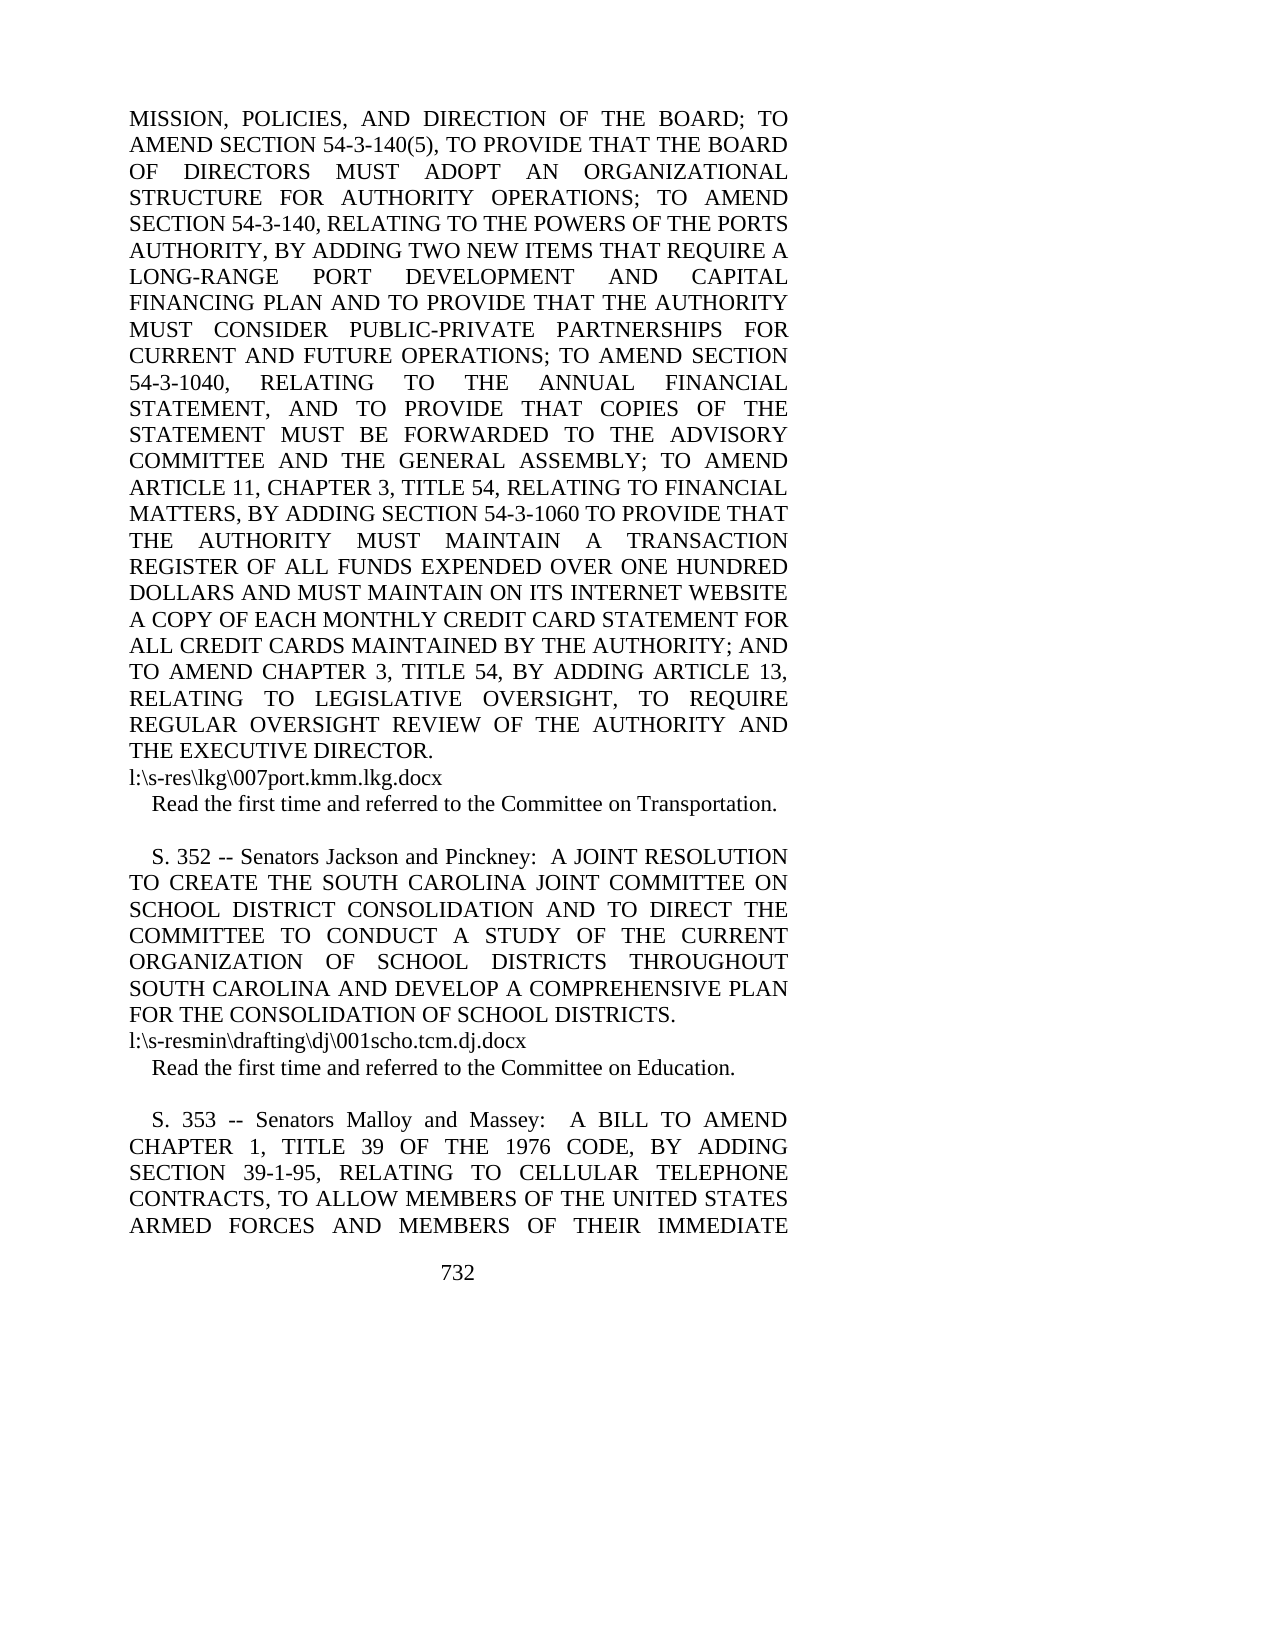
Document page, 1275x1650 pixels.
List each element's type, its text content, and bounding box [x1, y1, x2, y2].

text l:\s-resmin\drafting\dj\001scho.tcm.dj.docx [129, 1027, 789, 1054]
text S. 352 -- Senators Jackson and Pinckney: A JOINT RESOLUTION TO CREATE THE SOUTH CAROLINA JOINT COMMITTEE ON SCHOOL DISTRICT CONSOLIDATION AND TO DIRECT THE COMMITTEE TO CONDUCT A STUDY OF THE CURRENT ORGANIZATION OF SCHOOL DISTRICTS THROUGHOUT SOUTH CAROLINA AND DEVELOP A COMPREHENSIVE PLAN FOR THE CONSOLIDATION OF SCHOOL DISTRICTS. [129, 843, 789, 1027]
text l:\s-res\lkg\007port.kmm.lkg.docx [129, 764, 789, 790]
text Read the first time and referred to the Committee on Education. [129, 1054, 789, 1080]
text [129, 1106, 789, 1238]
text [129, 105, 789, 764]
text Read the first time and referred to the Committee on Transportation. [129, 790, 789, 817]
